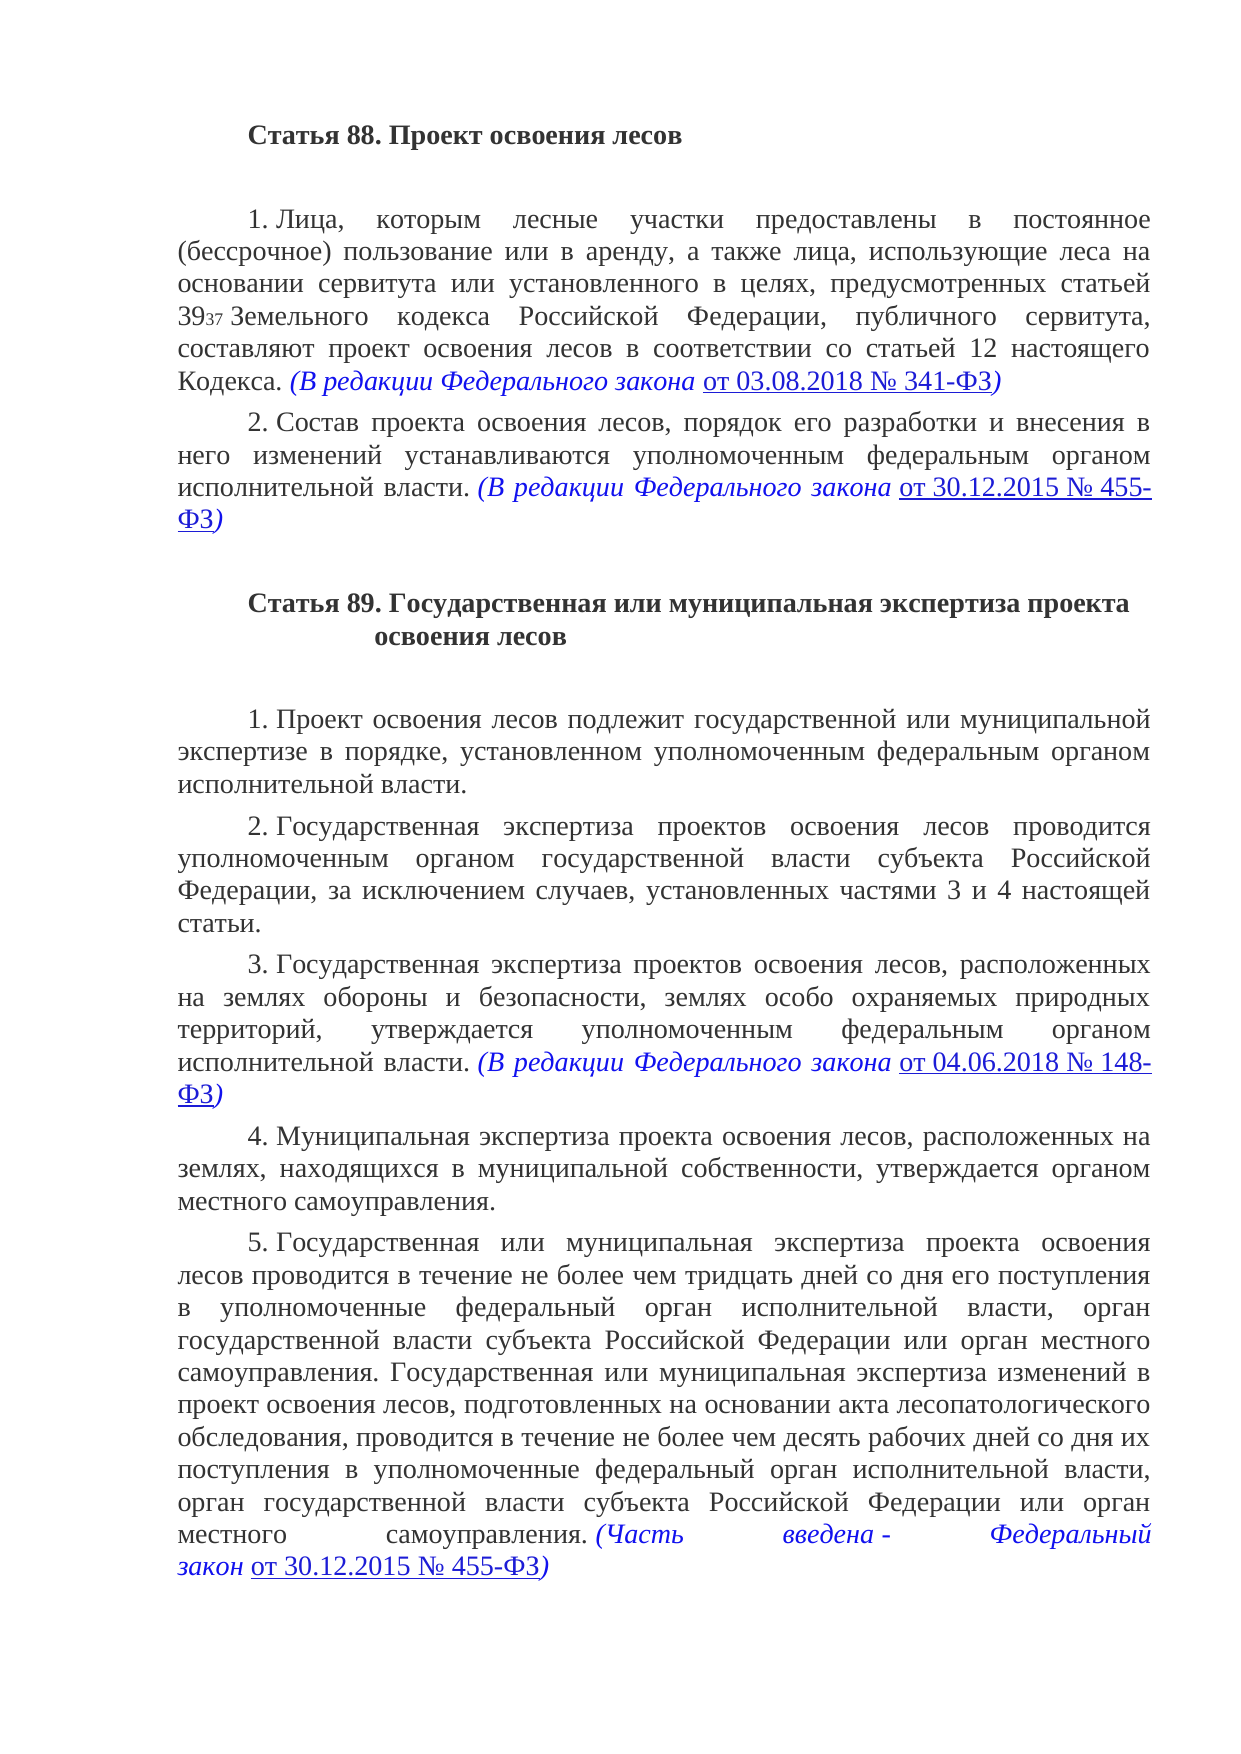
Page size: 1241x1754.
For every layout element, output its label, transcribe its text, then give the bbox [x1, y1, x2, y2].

text 4. Муниципальная экспертиза проекта освоения лесов, расположенных на землях, находящихся в муниципальной собственности, утверждается органом местного самоуправления. [177, 1119, 1152, 1216]
text 2. Государственная экспертиза проектов освоения лесов проводится уполномоченным органом государственной власти субъекта Российской Федерации, за исключением случаев, установленных частями 3 и 4 настоящей статьи. [177, 809, 1152, 938]
text 1. Проект освоения лесов подлежит государственной или муниципальной экспертизе в порядке, установленном уполномоченным федеральным органом исполнительной власти. [177, 702, 1152, 799]
text Статья 89. Государственная или муниципальная экспертиза проекта освоения лесов [247, 586, 1152, 651]
text 5. Государственная или муниципальная экспертиза проекта освоения лесов проводится в течение не более чем тридцать дней со дня его поступления в уполномоченные федеральный орган исполнительной власти, орган государственной власти субъекта Российской Федерации или орган местного самоуправления. Государственная или муниципальная экспертиза изменений в проект освоения лесов, подготовленных на основании акта лесопатологического обследования, проводится в течение не более чем десять рабочих дней со дня их поступления в уполномоченные федеральный орган исполнительной власти, орган государственной власти субъекта Российской Федерации или орган местного самоуправления. (Часть введена - Федеральный закон от 30.12.2015 № 455-ФЗ) [177, 1226, 1152, 1582]
text 1. Лица, которым лесные участки предоставлены в постоянное (бессрочное) пользование или в аренду, а также лица, использующие леса на основании сервитута или установленного в целях, предусмотренных статьей 3937 Земельного кодекса Российской Федерации, публичного сервитута, составляют проект освоения лесов в соответствии со статьей 12 настоящего Кодекса. (В редакции Федерального закона от 03.08.2018 № 341-ФЗ) [177, 202, 1152, 396]
text 2. Состав проекта освоения лесов, порядок его разработки и внесения в него изменений устанавливаются уполномоченным федеральным органом исполнительной власти. (В редакции Федерального закона от 30.12.2015 № 455-ФЗ) [177, 405, 1152, 535]
text 3. Государственная экспертиза проектов освоения лесов, расположенных на землях обороны и безопасности, землях особо охраняемых природных территорий, утверждается уполномоченным федеральным органом исполнительной власти. (В редакции Федерального закона от 04.06.2018 № 148-ФЗ) [177, 948, 1152, 1109]
text Статья 88. Проект освоения лесов [247, 118, 1152, 151]
